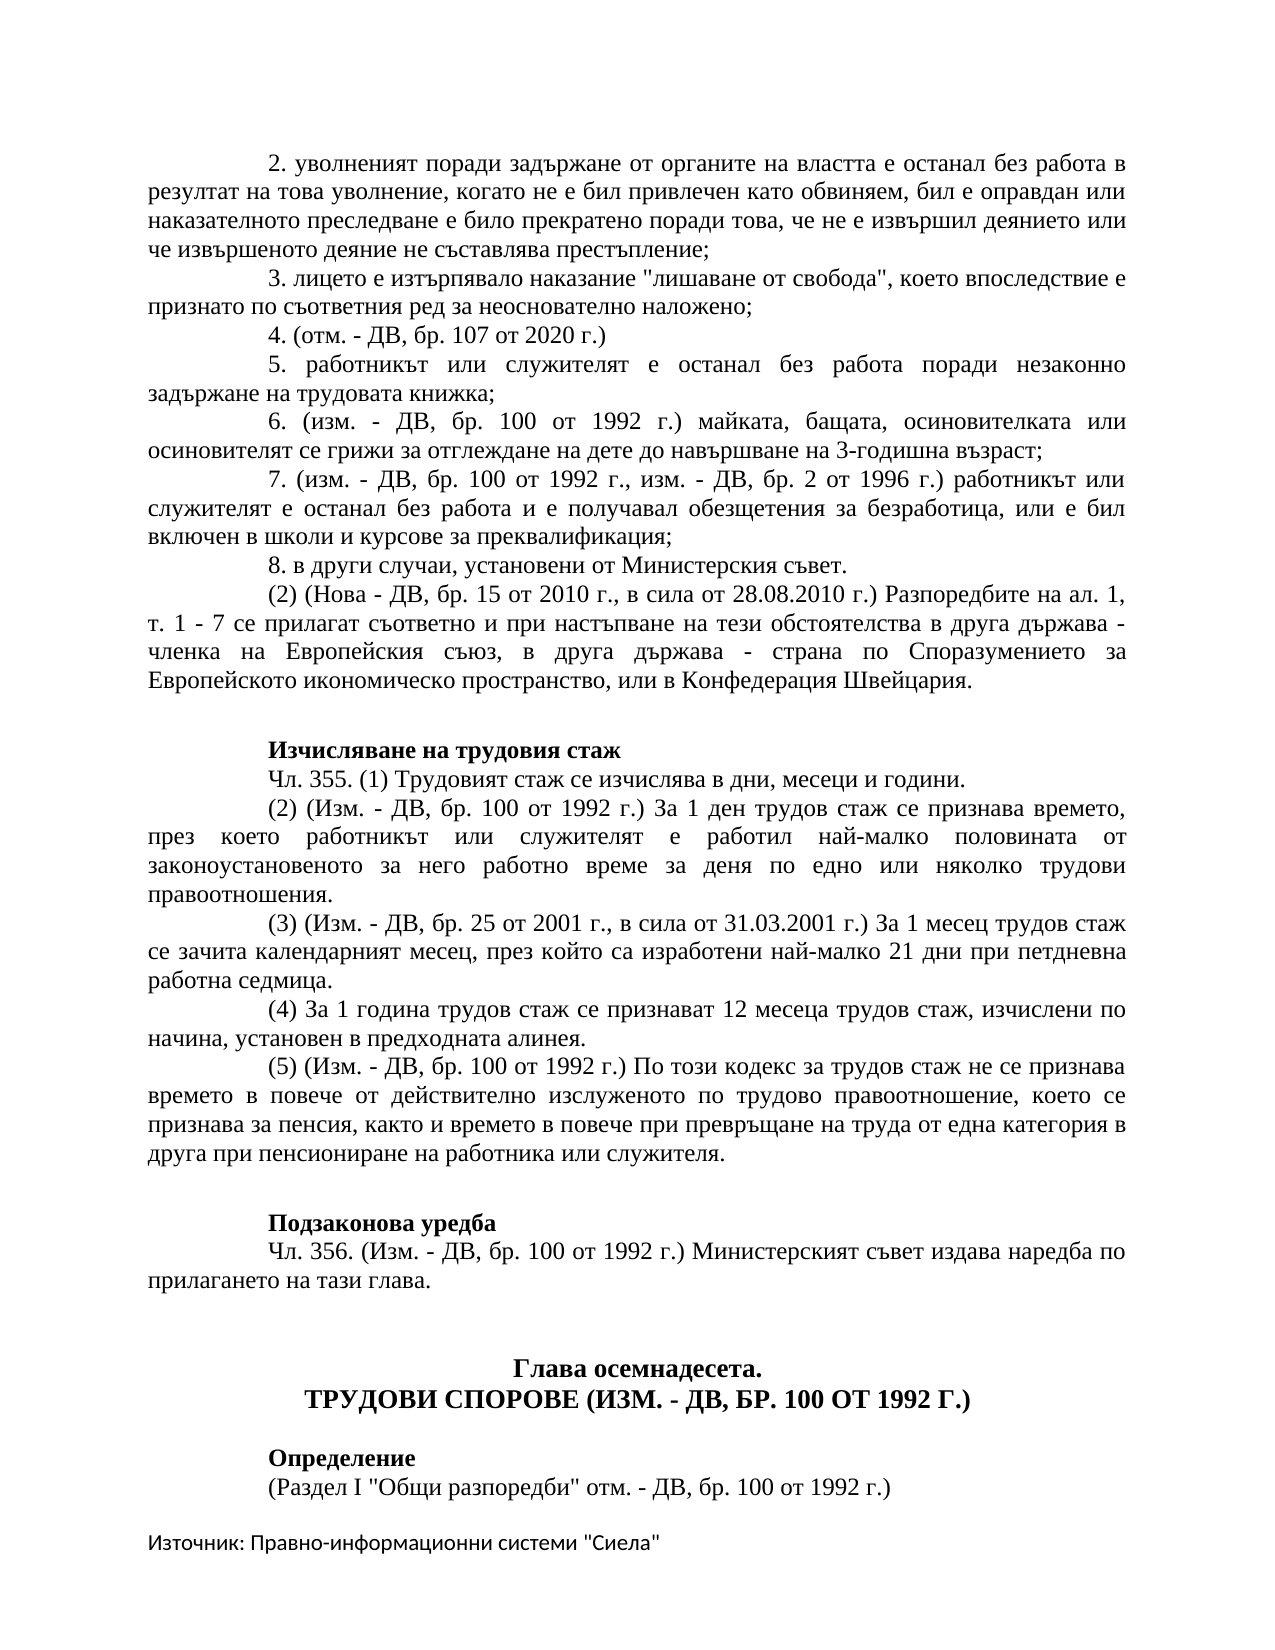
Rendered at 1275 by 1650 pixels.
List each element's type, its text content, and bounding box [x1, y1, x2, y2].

text 2. уволненият поради задържане от органите на властта е останал без работа в резултат на това уволнение, когато не е бил привлечен като обвиняем, бил е оправдан или наказателното преследване е било прекратено поради това, че не е извършил деянието или че извършеното деяние не съставлява престъпление; [148, 148, 1127, 263]
text 3. лицето е изтърпявало наказание "лишаване от свобода", което впоследствие е признато по съответния ред за неоснователно наложено; [148, 263, 1127, 320]
text 8. в други случаи, установени от Министерския съвет. [148, 550, 1127, 579]
text (2) (Нова - ДВ, бр. 15 от 2010 г., в сила от 28.08.2010 г.) Разпоредбите на ал. 1, т. 1 - 7 се прилагат съответно и при настъпване на тези обстоятелства в друга държава - членка на Европейския съюз, в друга държава - страна по Споразумението за Европейското икономическо пространство, или в Конфедерация Швейцария. [148, 579, 1127, 694]
text Изчисляване на трудовия стаж [148, 735, 1127, 764]
text 4. (отм. - ДВ, бр. 107 от 2020 г.) [148, 320, 1127, 349]
text (5) (Изм. - ДВ, бр. 100 от 1992 г.) По този кодекс за трудов стаж не се признава времето в повече от действително изслуженото по трудово правоотношение, което се признава за пенсия, както и времето в повече при превръщане на труда от една категория в друга при пенсиониране на работника или служителя. [148, 1051, 1127, 1166]
text (3) (Изм. - ДВ, бр. 25 от 2001 г., в сила от 31.03.2001 г.) За 1 месец трудов стаж се зачита календарният месец, през който са изработени най-малко 21 дни при петдневна работна седмица. [148, 908, 1127, 994]
text Чл. 356. (Изм. - ДВ, бр. 100 от 1992 г.) Министерският съвет издава наредба по прилагането на тази глава. [148, 1236, 1127, 1294]
text 7. (изм. - ДВ, бр. 100 от 1992 г., изм. - ДВ, бр. 2 от 1996 г.) работникът или служителят е останал без работа и е получавал обезщетения за безработица, или е бил включен в школи и курсове за преквалификация; [148, 464, 1127, 550]
text (2) (Изм. - ДВ, бр. 100 от 1992 г.) За 1 ден трудов стаж се признава времето, през което работникът или служителят е работил най-малко половината от законоустановеното за него работно време за деня по едно или няколко трудови правоотношения. [148, 793, 1127, 908]
text Подзаконова уредба [148, 1208, 1127, 1236]
text (Раздел І "Общи разпоредби" отм. - ДВ, бр. 100 от 1992 г.) [148, 1472, 1127, 1501]
text 6. (изм. - ДВ, бр. 100 от 1992 г.) майката, бащата, осиновителката или осиновителят се грижи за отглеждане на дете до навършване на 3-годишна възраст; [148, 406, 1127, 464]
text (4) За 1 година трудов стаж се признават 12 месеца трудов стаж, изчислени по начина, установен в предходната алинея. [148, 994, 1127, 1051]
text Чл. 355. (1) Трудовият стаж се изчислява в дни, месеци и години. [148, 764, 1127, 793]
text Глава осемнадесета. ТРУДОВИ СПОРОВЕ (ИЗМ. - ДВ, БР. 100 ОТ 1992 Г.) [148, 1352, 1127, 1414]
text 5. работникът или служителят е останал без работа поради незаконно задържане на трудовата книжка; [148, 349, 1127, 406]
text Определение [148, 1443, 1127, 1472]
